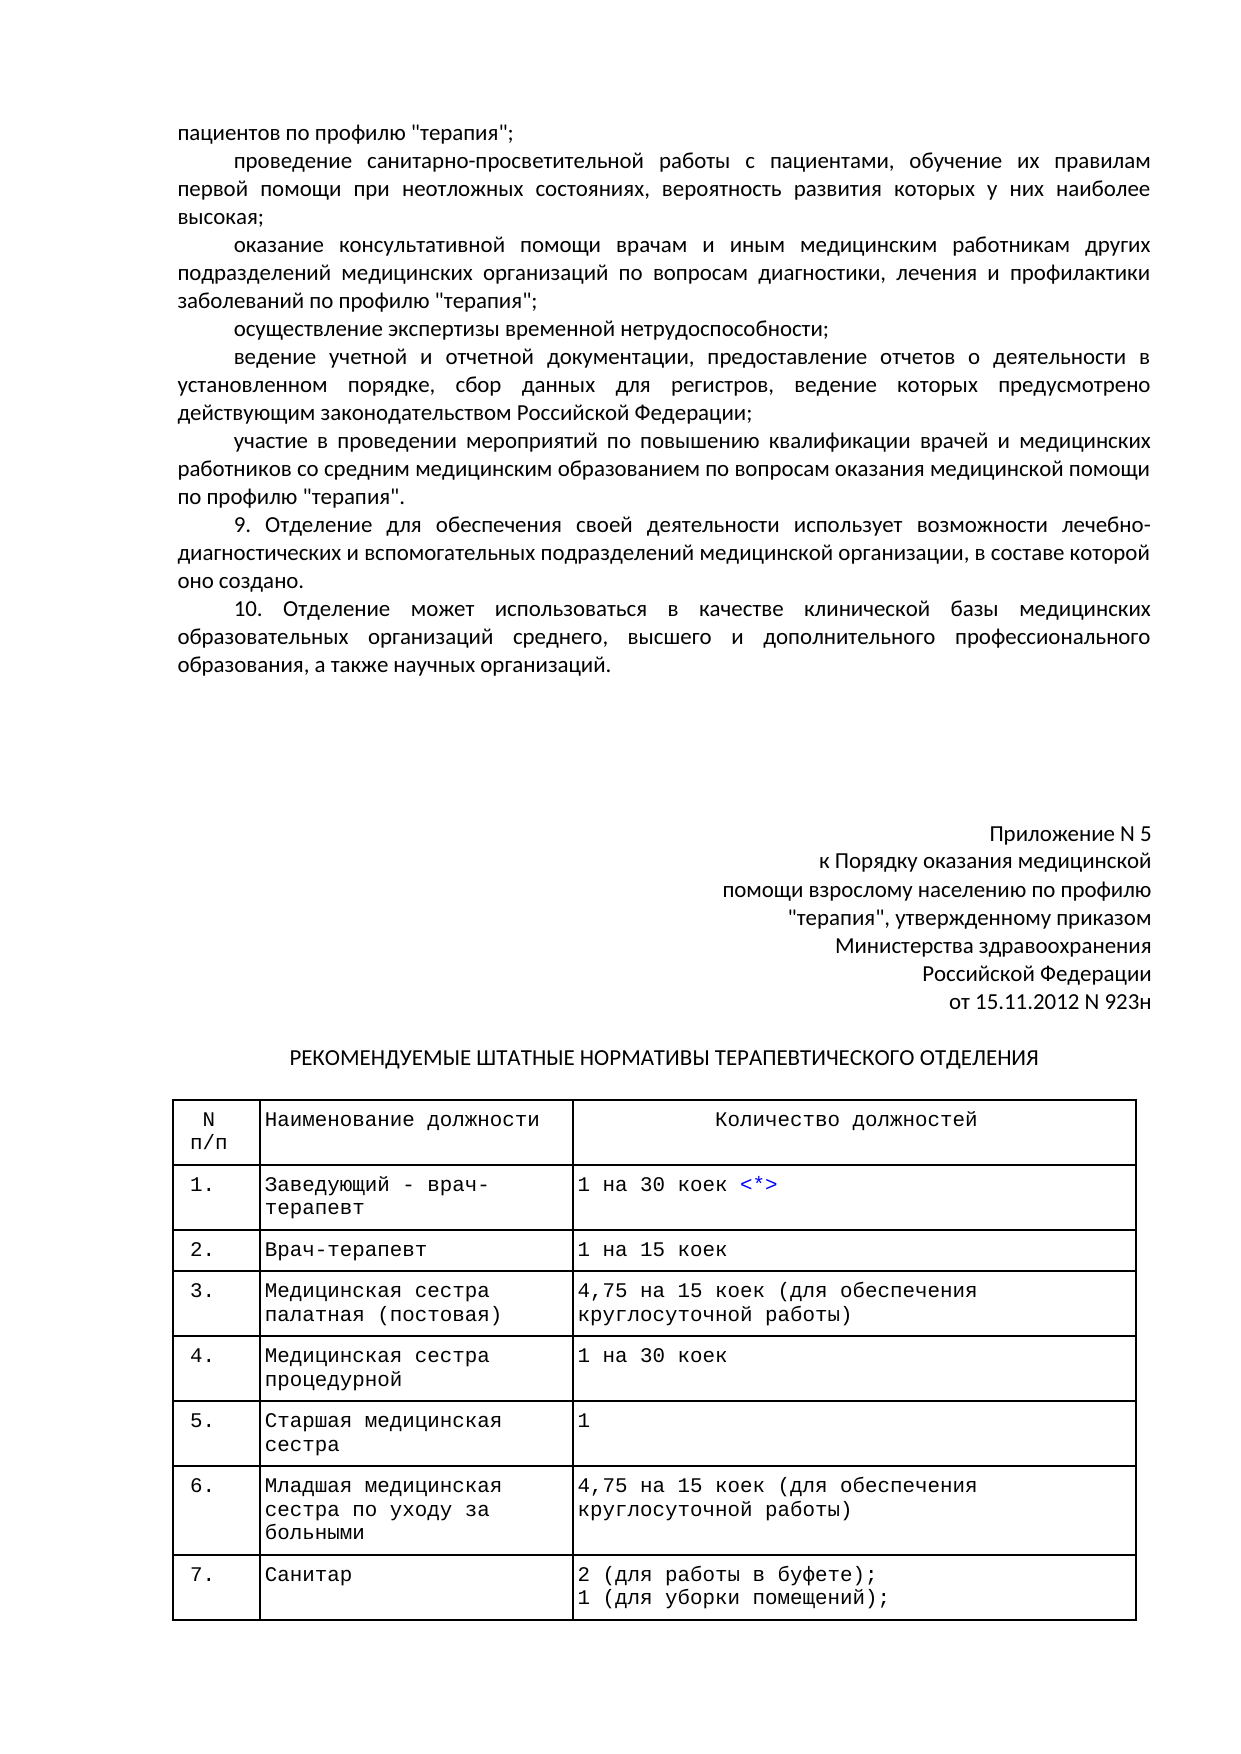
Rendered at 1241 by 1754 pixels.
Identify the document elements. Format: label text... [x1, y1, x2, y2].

text Российской Федерации [177, 959, 1152, 987]
text осуществление экспертизы временной нетрудоспособности; [177, 314, 1152, 342]
text оказание консультативной помощи врачам и иным медицинским работникам других подразделений медицинских организаций по вопросам диагностики, лечения и профилактики заболеваний по профилю "терапия"; [177, 230, 1152, 314]
table_cell 3. [174, 1272, 259, 1335]
table_cell 6. [174, 1467, 259, 1554]
text Приложение N 5 [177, 819, 1152, 847]
table_header Наименование должности [261, 1101, 572, 1164]
text ведение учетной и отчетной документации, предоставление отчетов о деятельности в установленном порядке, сбор данных для регистров, ведение которых предусмотрено действующим законодательством Российской Федерации; [177, 342, 1152, 426]
table_cell 1 [574, 1402, 1135, 1465]
table_cell 4,75 на 15 коек (для обеспечения круглосуточной работы) [574, 1272, 1135, 1335]
table_cell 7. [174, 1556, 259, 1619]
text от 15.11.2012 N 923н [177, 987, 1152, 1015]
table_cell Врач-терапевт [261, 1231, 572, 1270]
table_cell 4,75 на 15 коек (для обеспечения круглосуточной работы) [574, 1467, 1135, 1554]
table_cell Младшая медицинская сестра по уходу за больными [261, 1467, 572, 1554]
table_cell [574, 1556, 1135, 1619]
table_cell Медицинская сестра палатная (постовая) [261, 1272, 572, 1335]
text 9. Отделение для обеспечения своей деятельности использует возможности лечебно-диагностических и вспомогательных подразделений медицинской организации, в составе которой оно создано. [177, 510, 1152, 594]
table_cell 4. [174, 1337, 259, 1400]
table_cell 2. [174, 1231, 259, 1270]
text проведение санитарно-просветительной работы с пациентами, обучение их правилам первой помощи при неотложных состояниях, вероятность развития которых у них наиболее высокая; [177, 146, 1152, 230]
table_cell 1. [174, 1166, 259, 1229]
table_cell Санитар [261, 1556, 572, 1619]
table_cell Старшая медицинская сестра [261, 1402, 572, 1465]
table_cell 1 на 15 коек [574, 1231, 1135, 1270]
text к Порядку оказания медицинской [177, 847, 1152, 875]
text 10. Отделение может использоваться в качестве клинической базы медицинских образовательных организаций среднего, высшего и дополнительного профессионального образования, а также научных организаций. [177, 594, 1152, 678]
text участие в проведении мероприятий по повышению квалификации врачей и медицинских работников со средним медицинским образованием по вопросам оказания медицинской помощи по профилю "терапия". [177, 426, 1152, 510]
table_header Количество должностей [574, 1101, 1135, 1164]
table_cell 1 на 30 коек <*> [574, 1166, 1135, 1229]
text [177, 118, 1152, 146]
text РЕКОМЕНДУЕМЫЕ ШТАТНЫЕ НОРМАТИВЫ ТЕРАПЕВТИЧЕСКОГО ОТДЕЛЕНИЯ [177, 1043, 1152, 1071]
text помощи взрослому населению по профилю [177, 875, 1152, 903]
table_header N п/п [174, 1101, 259, 1164]
table_cell Медицинская сестра процедурной [261, 1337, 572, 1400]
text Министерства здравоохранения [177, 931, 1152, 959]
table_cell Заведующий - врач- терапевт [261, 1166, 572, 1229]
table_cell 1 на 30 коек [574, 1337, 1135, 1400]
text "терапия", утвержденному приказом [177, 903, 1152, 931]
table_cell 5. [174, 1402, 259, 1465]
